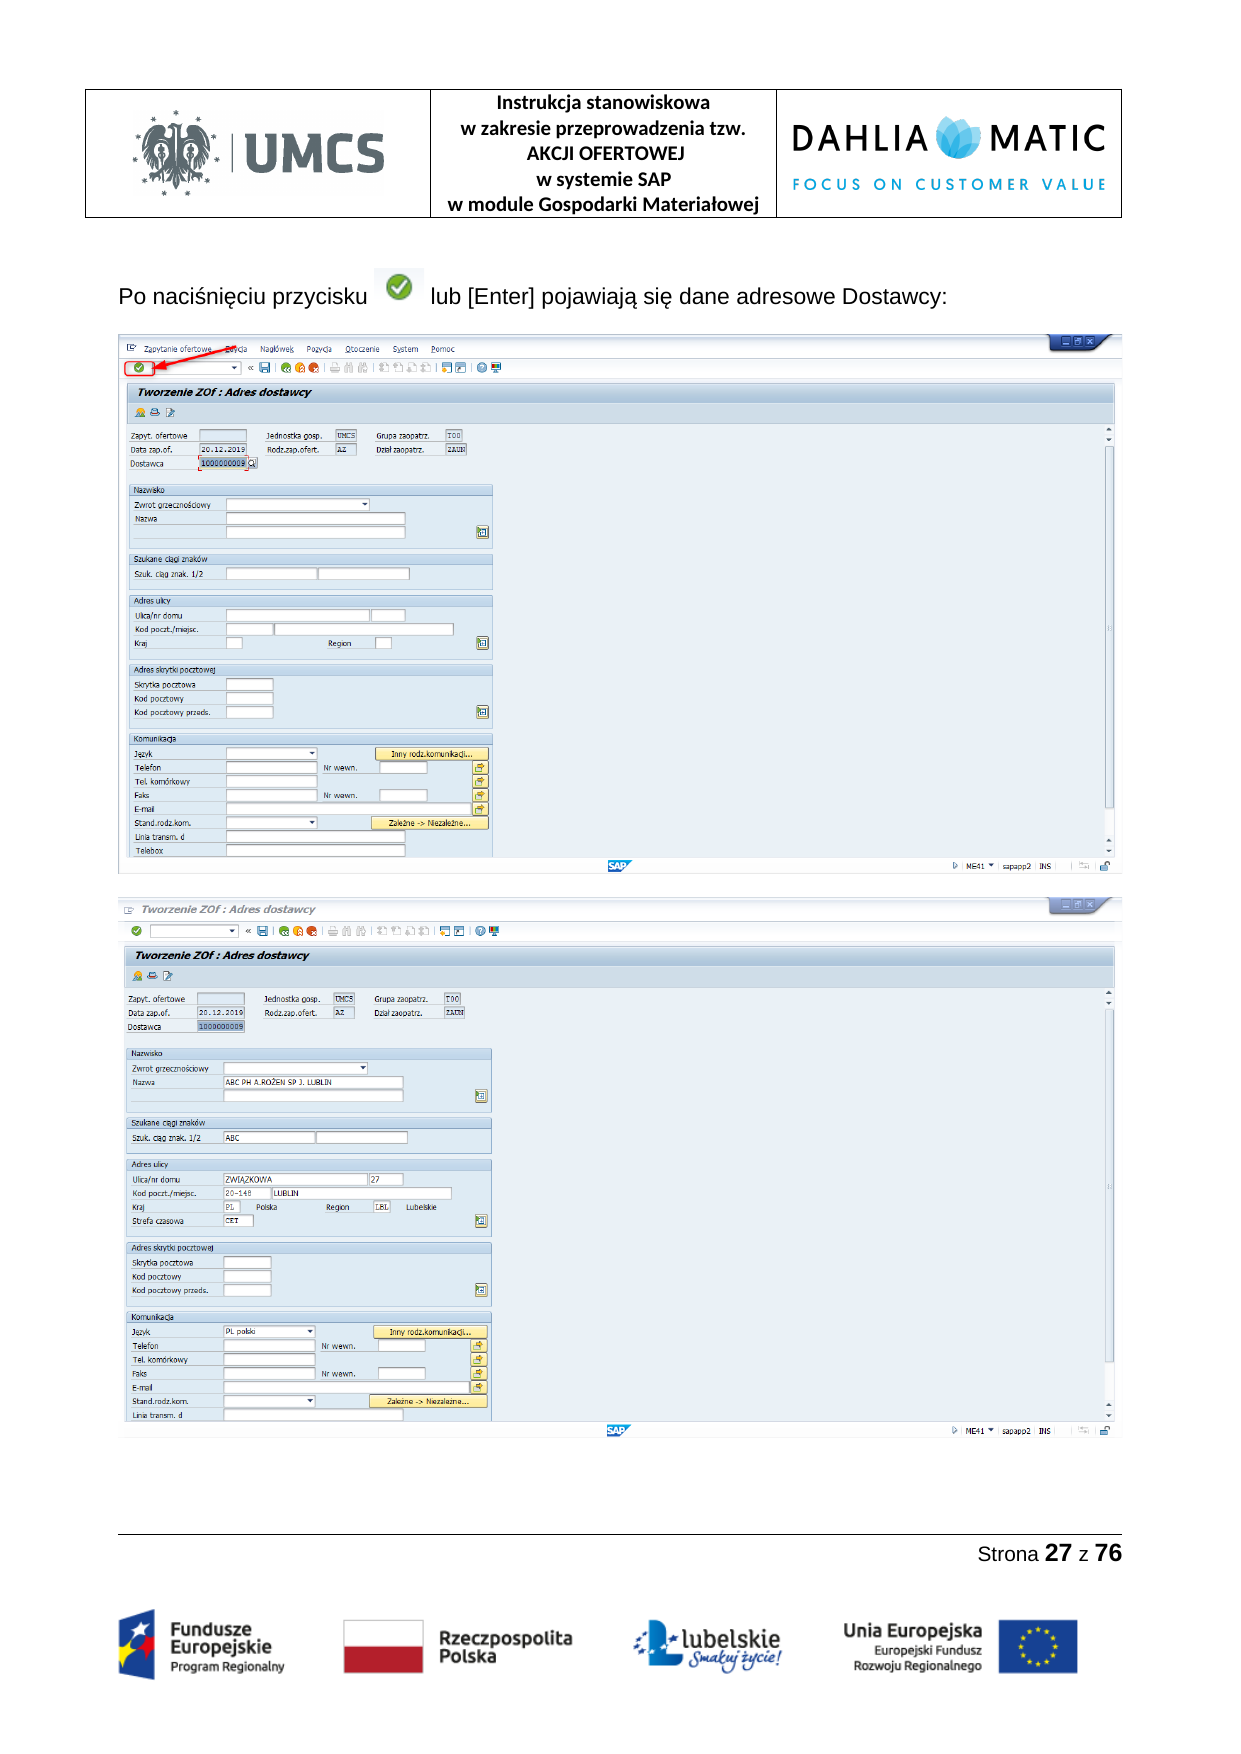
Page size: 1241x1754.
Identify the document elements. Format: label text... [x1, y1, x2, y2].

picture [118, 1566, 1078, 1730]
picture [118, 334, 1123, 874]
picture [793, 116, 1105, 190]
text Po naciśnięciu przycisku lub [Enter] pojawiają się dane adresowe Dostawcy: [118, 269, 1122, 309]
picture [877, 181, 883, 188]
picture [118, 897, 1123, 1438]
picture [807, 181, 814, 188]
picture [132, 110, 384, 196]
picture [374, 268, 425, 305]
picture [974, 181, 980, 188]
